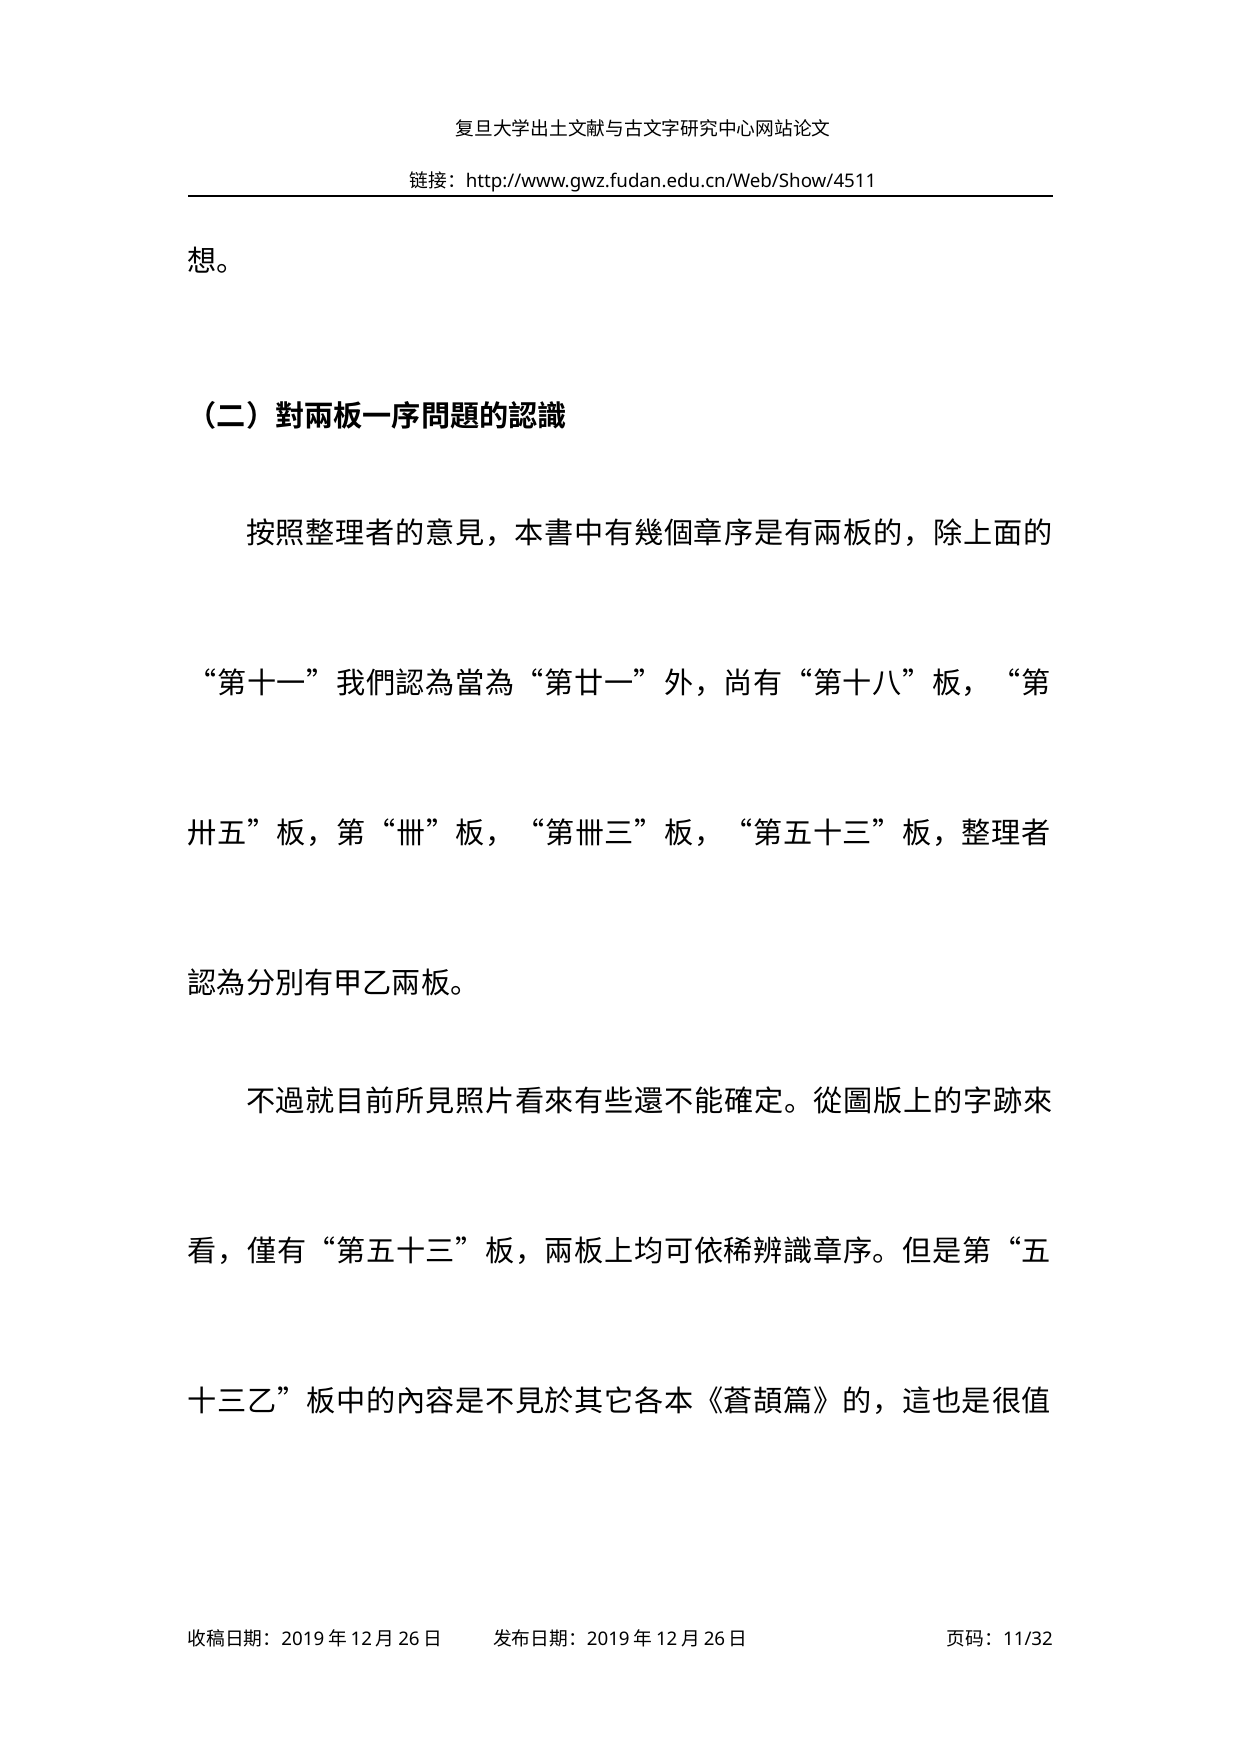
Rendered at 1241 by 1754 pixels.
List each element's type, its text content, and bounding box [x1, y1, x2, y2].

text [187, 222, 1053, 297]
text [187, 1061, 1053, 1436]
text 按照整理者的意見，本書中有幾個章序是有兩板的，除上面的“第十一”我們認為當為“第廿一”外，尚有“第十八”板，“第卅五”板，第“卌”板，“第卌三”板，“第五十三”板，整理者認為分別有甲乙兩板。 [187, 494, 1053, 1019]
text （二）對兩板一序問題的認識 [187, 376, 1053, 451]
